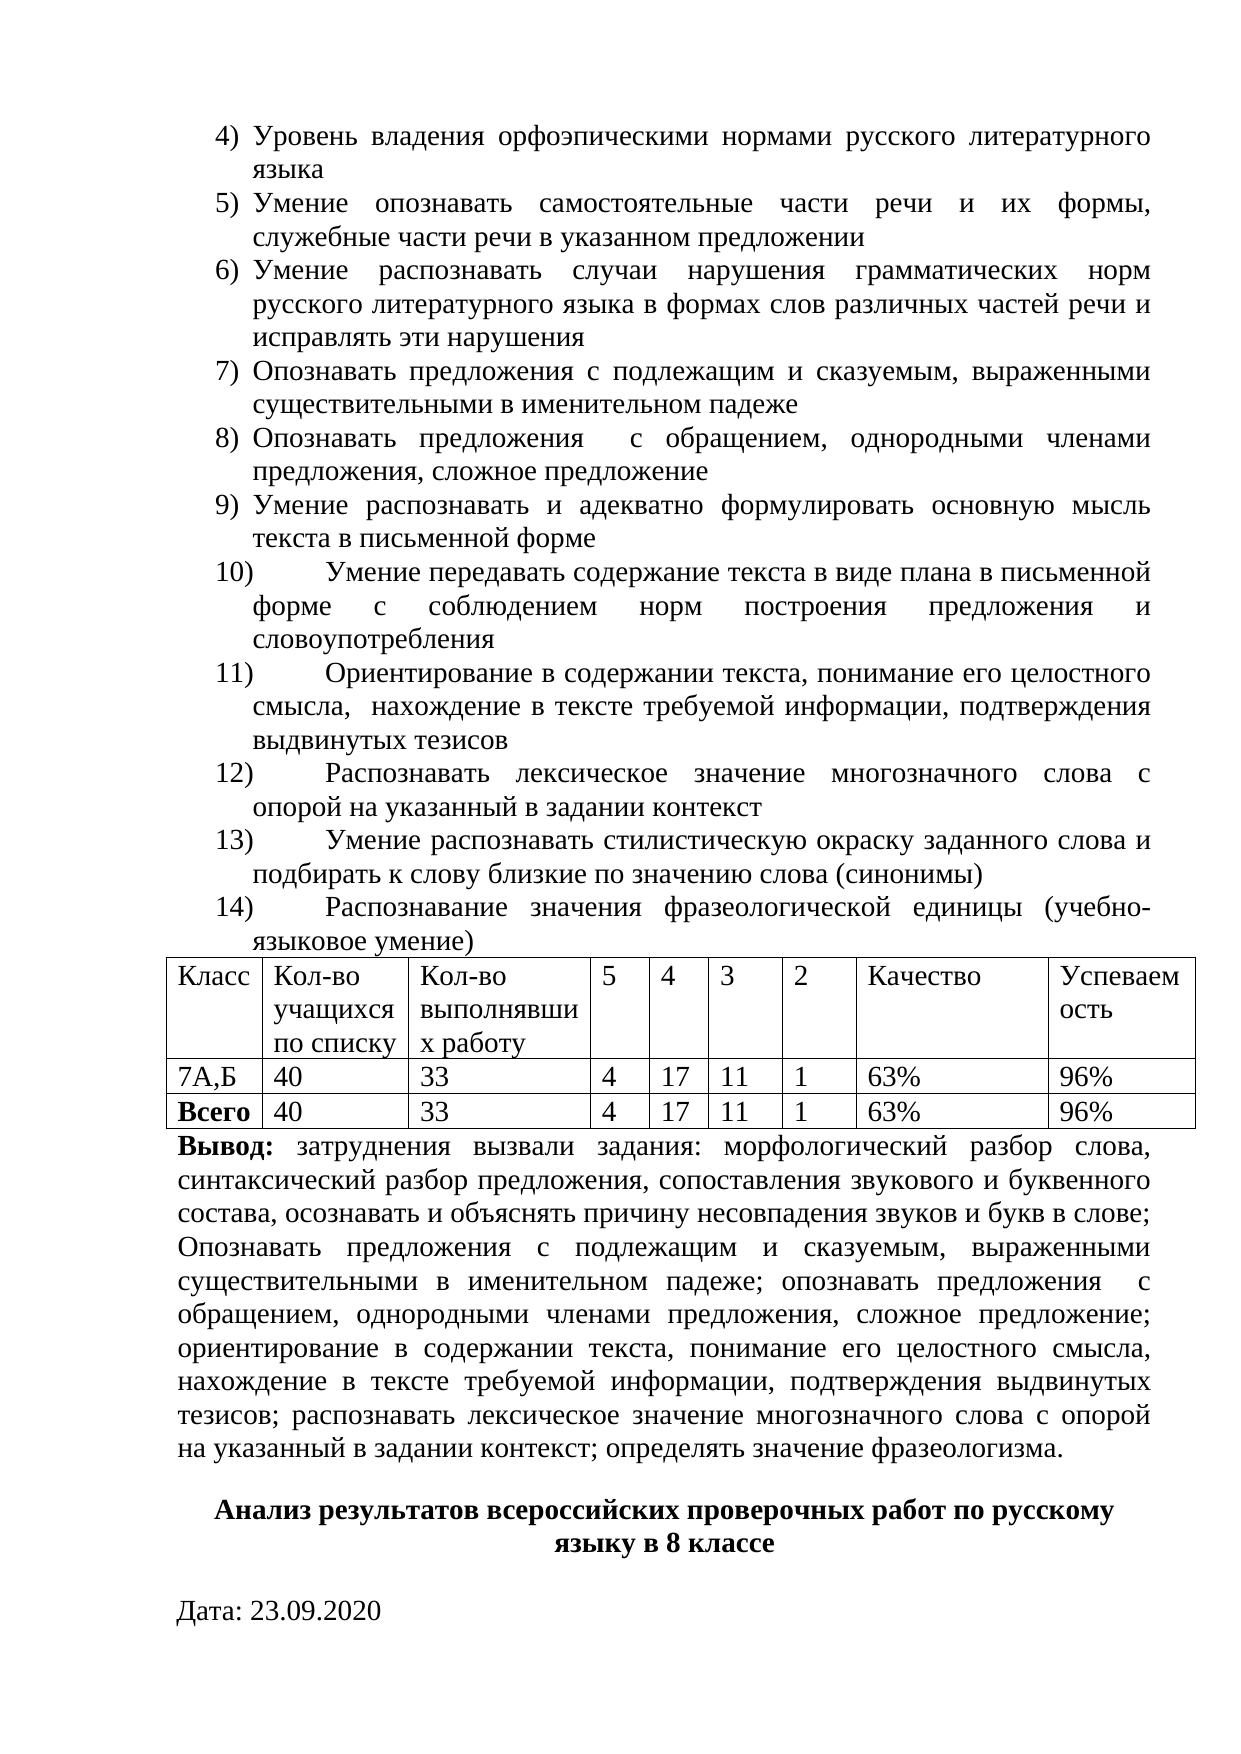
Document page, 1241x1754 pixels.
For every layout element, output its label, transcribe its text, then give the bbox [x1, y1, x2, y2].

table_cell 1 [783, 1059, 856, 1093]
table_cell 40 [263, 1094, 408, 1127]
table_header Класс [167, 958, 262, 1058]
table_cell 4 [591, 1059, 649, 1093]
table_header Дата: 23.09.2020 [176, 1593, 1240, 1626]
list Опознавать предложения с подлежащим и сказуемым, выраженными существительными в именительном падеже [215, 353, 1152, 420]
table_cell 1 [783, 1094, 856, 1127]
table_cell 17 [650, 1094, 708, 1127]
table_cell 96% [1049, 1059, 1195, 1093]
table_cell 7А,Б [167, 1059, 262, 1093]
table_cell 33 [409, 1059, 590, 1093]
table_header Кол-во выполнявших работу [409, 958, 590, 1058]
list Уровень владения орфоэпическими нормами русского литературного языка [215, 118, 1152, 185]
table_header 3 [709, 958, 782, 1058]
table_cell 40 [263, 1059, 408, 1093]
list Умение распознавать стилистическую окраску заданного слова и подбирать к слову близкие по значению слова (синонимы) [215, 822, 1152, 889]
table_cell 17 [650, 1059, 708, 1093]
list Ориентирование в содержании текста, понимание его целостного смысла, нахождение в тексте требуемой информации, подтверждения выдвинутых тезисов [215, 655, 1152, 755]
list Умение опознавать самостоятельные части речи и их формы, служебные части речи в указанном предложении [215, 185, 1152, 252]
text Анализ результатов всероссийских проверочных работ по русскому языку в 8 классе [177, 1492, 1152, 1559]
table_header 2 [783, 958, 856, 1058]
table_cell 11 [709, 1094, 782, 1127]
table_cell Всего [167, 1094, 262, 1127]
table_cell 96% [1049, 1094, 1195, 1127]
table_header 4 [650, 958, 708, 1058]
table_cell 11 [709, 1059, 782, 1093]
table_cell 63% [857, 1059, 1048, 1093]
list Умение распознавать и адекватно формулировать основную мысль текста в письменной форме [215, 487, 1152, 554]
table_header Качество [857, 958, 1048, 1058]
text Вывод: затруднения вызвали задания: морфологический разбор слова, синтаксический разбор предложения, сопоставления звукового и буквенного состава, осознавать и объяснять причину несовпадения звуков и букв в слове; Опознавать предложения с подлежащим и сказуемым, выраженными существительными в именительном падеже; опознавать предложения с обращением, однородными членами предложения, сложное предложение; ориентирование в содержании текста, понимание его целостного смысла, нахождение в тексте требуемой информации, подтверждения выдвинутых тезисов; распознавать лексическое значение многозначного слова с опорой на указанный в задании контекст; определять значение фразеологизма. [177, 1129, 1152, 1464]
table_cell 33 [409, 1094, 590, 1127]
table_header Успеваемость [1049, 958, 1195, 1058]
table_cell 63% [857, 1094, 1048, 1127]
list Распознавать лексическое значение многозначного слова с опорой на указанный в задании контекст [215, 755, 1152, 822]
list Умение передавать содержание текста в виде плана в письменной форме с соблюдением норм построения предложения и словоупотребления [215, 554, 1152, 655]
list Распознавание значения фразеологической единицы (учебно-языковое умение) [215, 889, 1152, 957]
list Умение распознавать случаи нарушения грамматических норм русского литературного языка в формах слов различных частей речи и исправлять эти нарушения [215, 252, 1152, 353]
list Опознавать предложения с обращением, однородными членами предложения, сложное предложение [215, 420, 1152, 487]
table_header Кол-во учащихся по списку [263, 958, 408, 1058]
table_header 5 [591, 958, 649, 1058]
table_cell 4 [591, 1094, 649, 1127]
